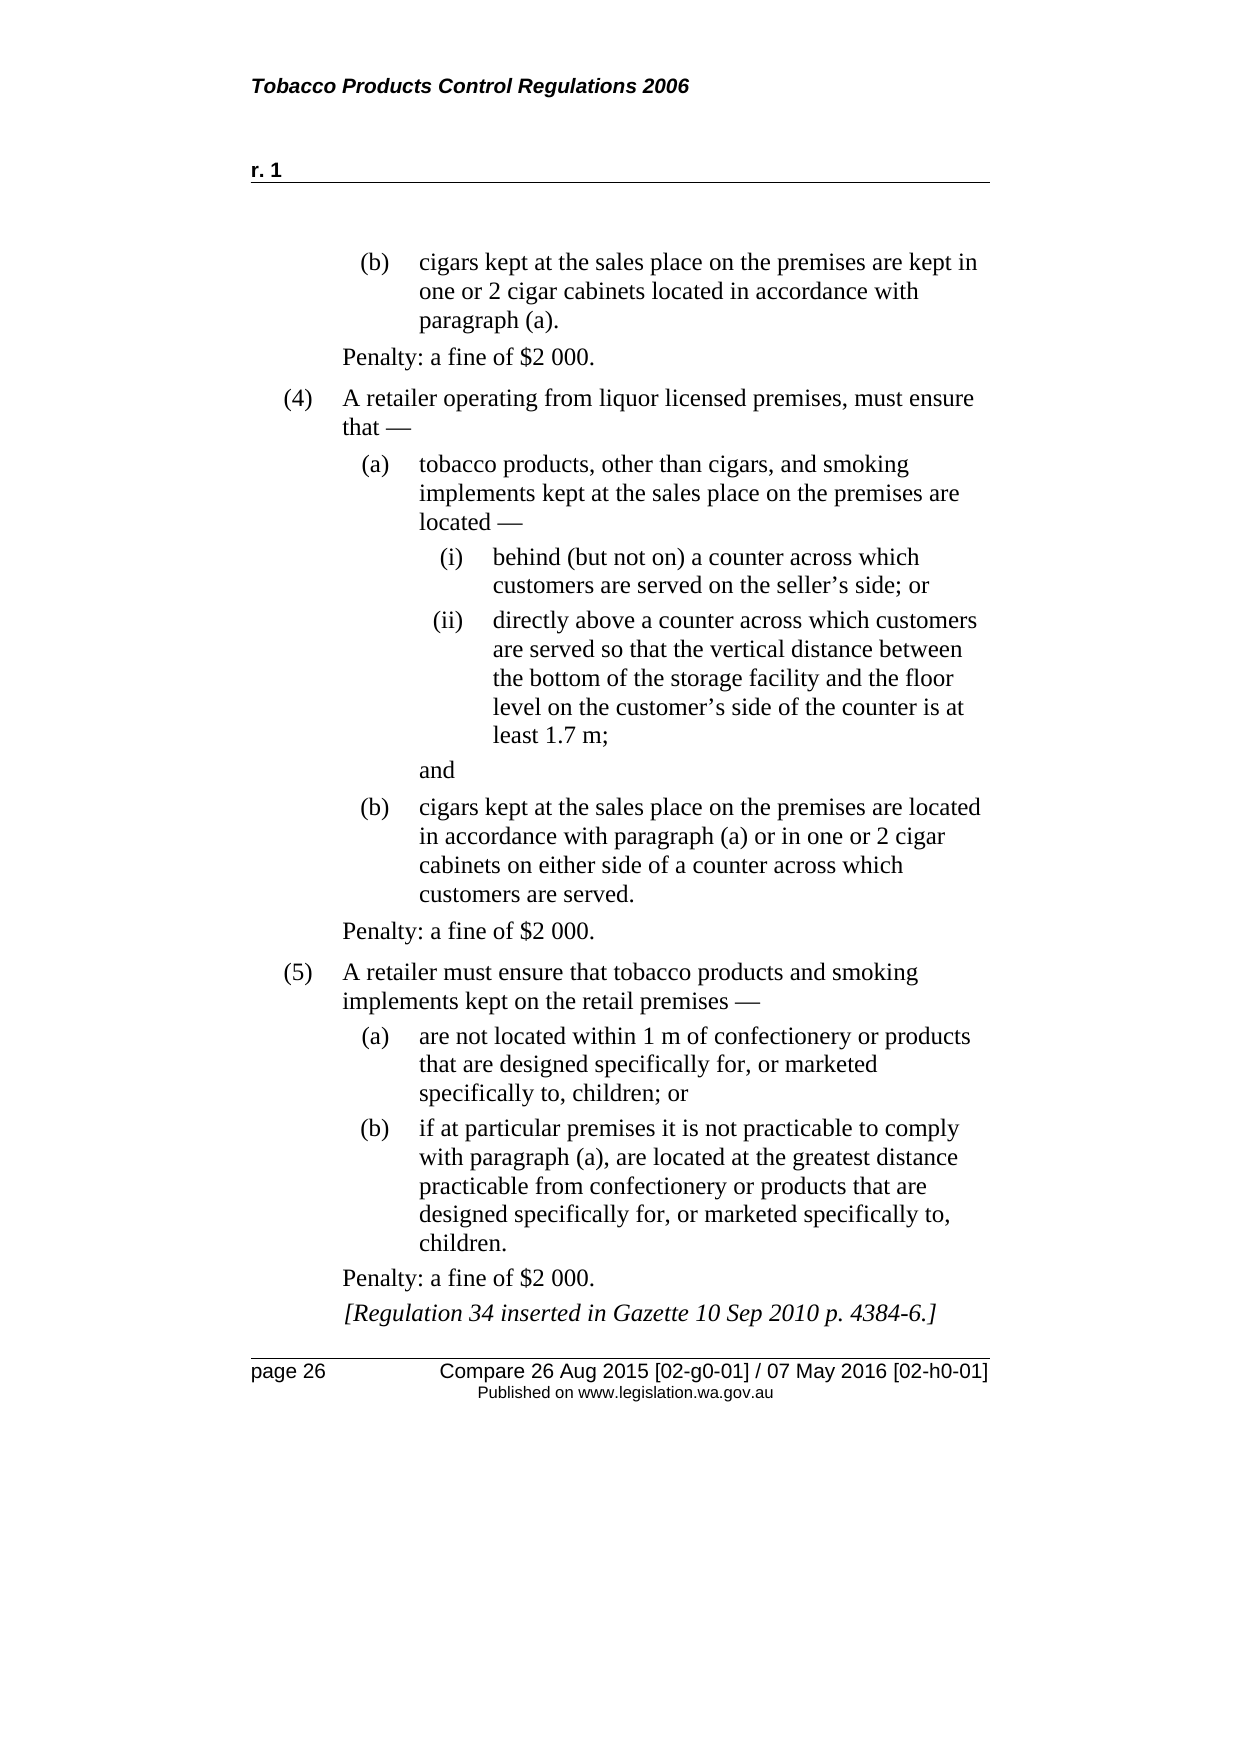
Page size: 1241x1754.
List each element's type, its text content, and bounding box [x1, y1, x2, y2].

text [Regulation 34 inserted in Gazette 10 Sep 2010 p. 4384-6.] [251, 1298, 990, 1327]
text (a) tobacco products, other than cigars, and smoking implements kept at the sales place on the premises are located — [251, 449, 990, 535]
text Penalty: a fine of $2 000. [251, 916, 990, 944]
text and [251, 755, 990, 784]
text (i) behind (but not on) a counter across which customers are served on the seller’s side; or [251, 542, 990, 599]
text (4) A retailer operating from liquor licensed premises, must ensure that — [251, 383, 990, 441]
text (b) cigars kept at the sales place on the premises are located in accordance with paragraph (a) or in one or 2 cigar cabinets on either side of a counter across which customers are served. [251, 792, 990, 907]
text (a) are not located within 1 m of confectionery or products that are designed specifically for, or marketed specifically to, children; or [251, 1021, 990, 1107]
text (5) A retailer must ensure that tobacco products and smoking implements kept on the retail premises — [251, 957, 990, 1014]
text Penalty: a fine of $2 000. [251, 342, 990, 371]
text (b) if at particular premises it is not practicable to comply with paragraph (a), are located at the greatest distance practicable from confectionery or products that are designed specifically for, or marketed specifically to, children. [251, 1113, 990, 1257]
text (ii) directly above a counter across which customers are served so that the vertical distance between the bottom of the storage facility and the floor level on the customer’s side of the counter is at least 1.7 m; [251, 605, 990, 749]
text Penalty: a fine of $2 000. [251, 1263, 990, 1292]
text (b) cigars kept at the sales place on the premises are kept in one or 2 cigar cabinets located in accordance with paragraph (a). [251, 247, 990, 334]
